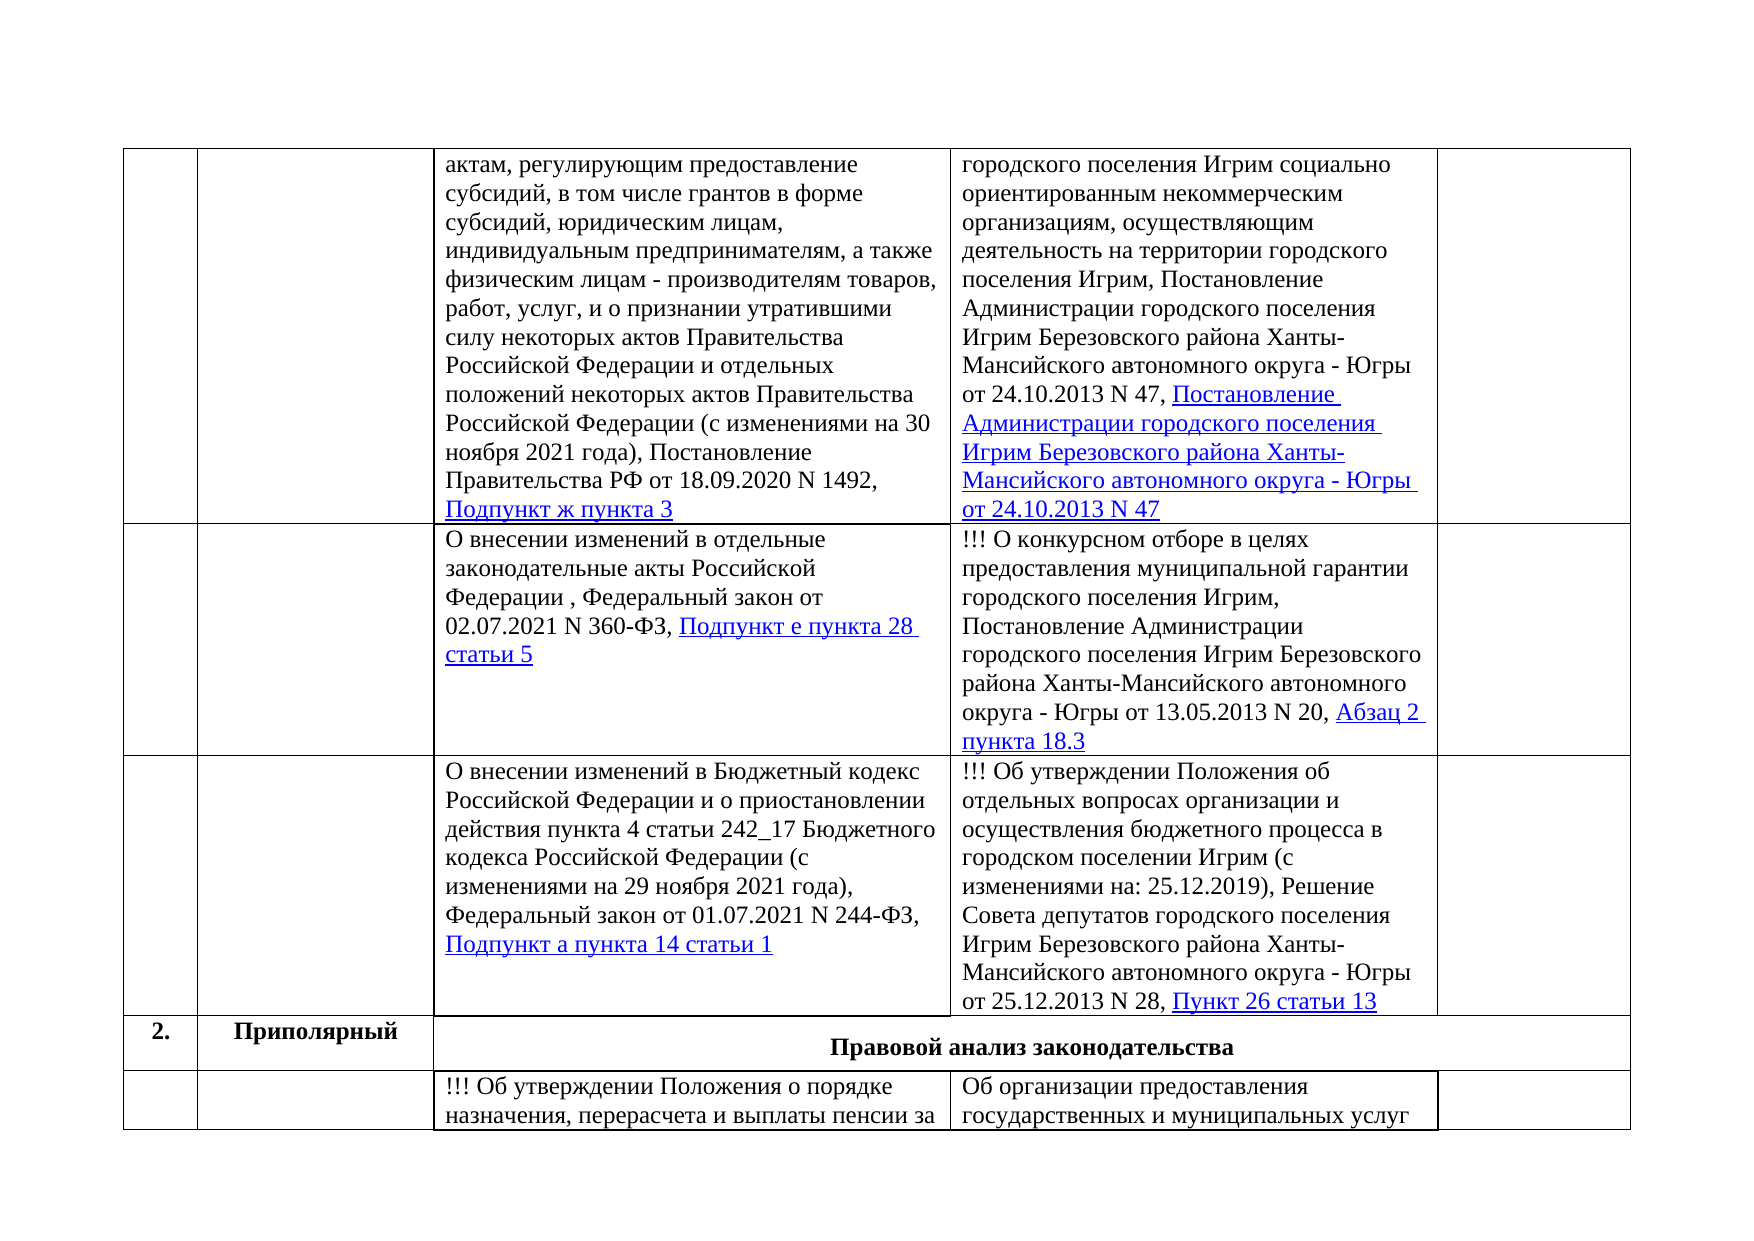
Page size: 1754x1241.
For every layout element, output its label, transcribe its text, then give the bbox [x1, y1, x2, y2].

table_cell [1438, 756, 1630, 1015]
table_cell О внесении изменений в Бюджетный кодекс Российской Федерации и о приостановлении действия пункта 4 статьи 242_17 Бюджетного кодекса Российской Федерации (с изменениями на 29 ноября 2021 года), Федеральный закон от 01.07.2021 N 244-ФЗ, Подпункт а пункта 14 статьи 1 [435, 756, 950, 1015]
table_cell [951, 1072, 1437, 1129]
table_cell [1438, 149, 1630, 523]
table_cell Правовой анализ законодательства [434, 1016, 1630, 1070]
table_cell [1438, 524, 1630, 754]
table_cell !!! О конкурсном отборе в целях предоставления муниципальной гарантии городского поселения Игрим, Постановление Администрации городского поселения Игрим Березовского района Ханты-Мансийского автономного округа - Югры от 13.05.2013 N 20, Абзац 2 пункта 18.3 [951, 524, 1437, 754]
table_cell [124, 524, 197, 754]
table_cell [124, 1071, 197, 1129]
table_cell [198, 524, 433, 754]
table_cell [198, 756, 433, 1015]
table_cell 2. [124, 1016, 197, 1070]
table_cell [198, 1071, 433, 1129]
table_cell [1439, 1071, 1630, 1129]
table_cell [124, 756, 197, 1015]
table_cell [198, 149, 433, 523]
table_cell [951, 149, 1437, 523]
table_cell Приполярный [198, 1016, 433, 1070]
table_cell [124, 149, 197, 523]
table_cell О внесении изменений в отдельные законодательные акты Российской Федерации , Федеральный закон от 02.07.2021 N 360-ФЗ, Подпункт е пункта 28 статьи 5 [435, 525, 950, 754]
table_cell !!! Об утверждении Положения об отдельных вопросах организации и осуществления бюджетного процесса в городском поселении Игрим (с изменениями на: 25.12.2019), Решение Совета депутатов городского поселения Игрим Березовского района Ханты-Мансийского автономного округа - Югры от 25.12.2013 N 28, Пункт 26 статьи 13 [951, 756, 1437, 1015]
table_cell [435, 1072, 950, 1129]
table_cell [435, 149, 950, 523]
